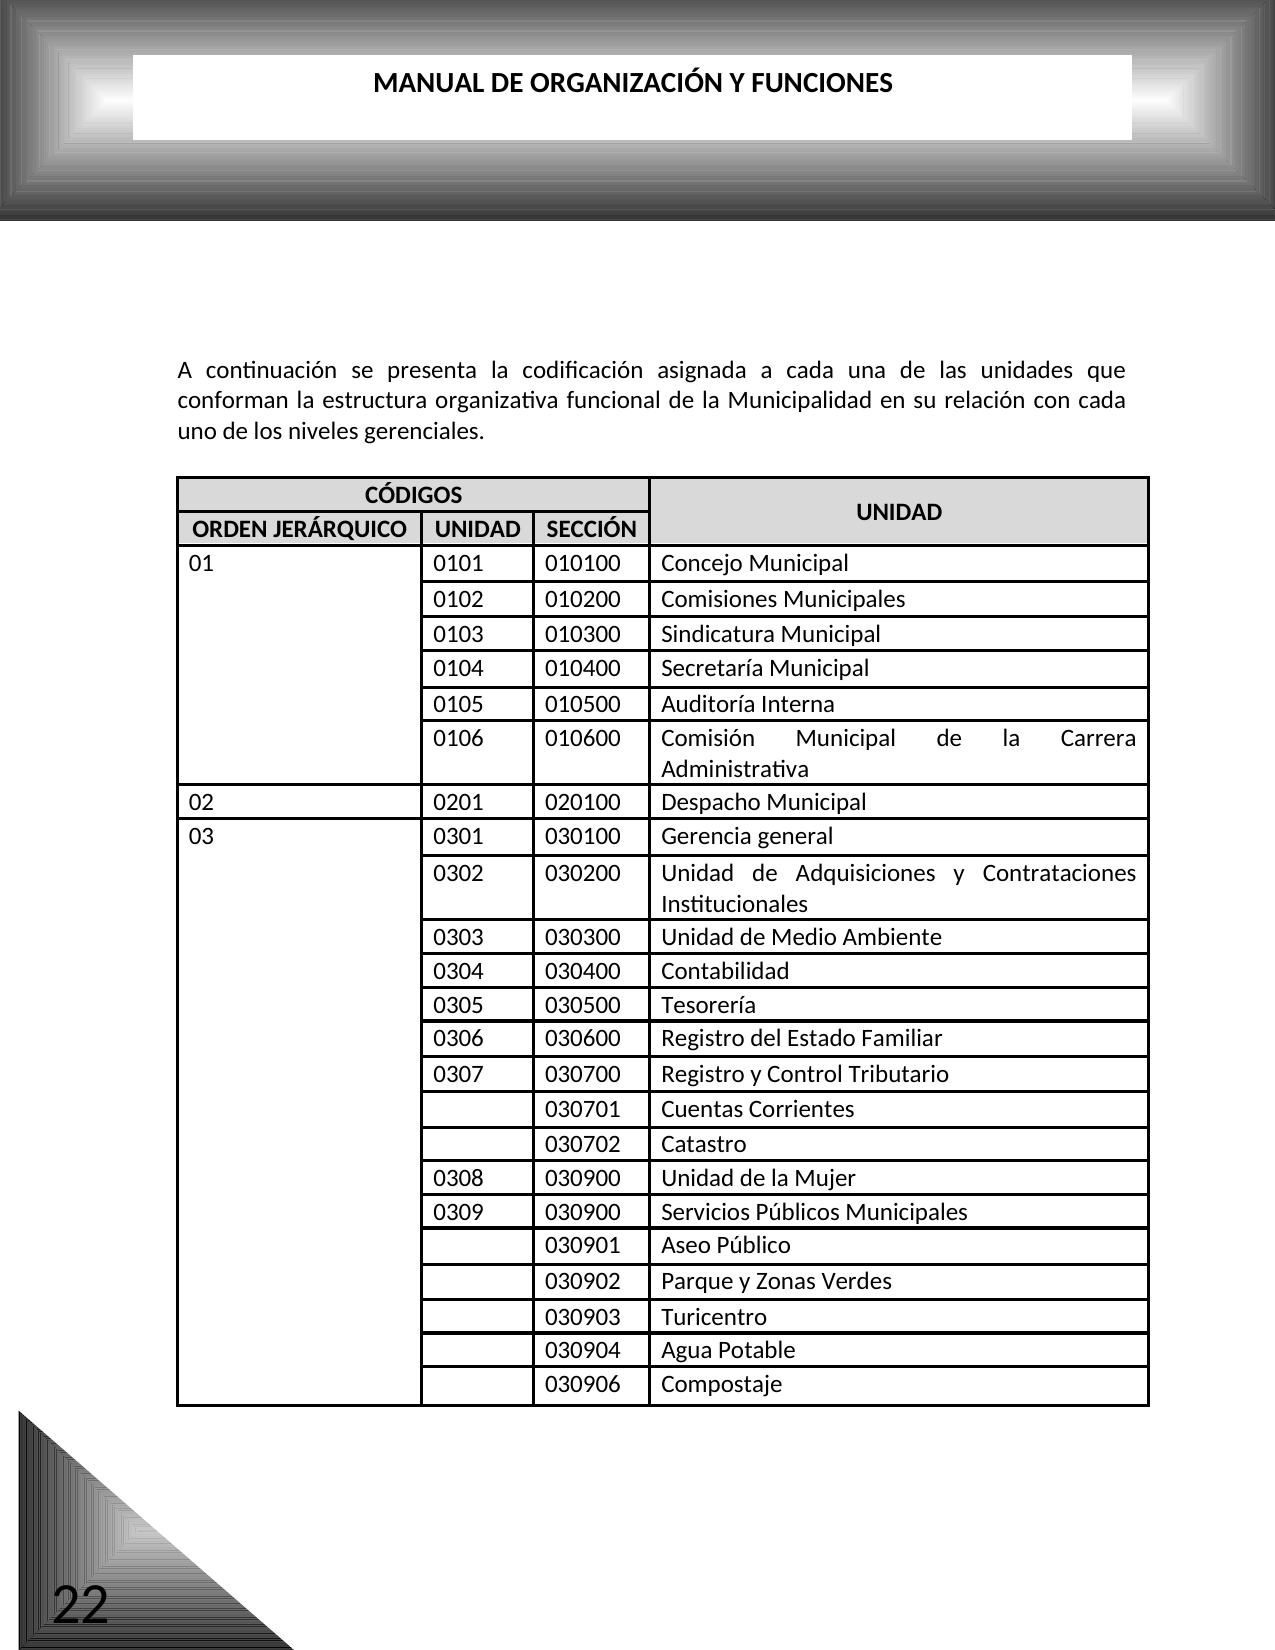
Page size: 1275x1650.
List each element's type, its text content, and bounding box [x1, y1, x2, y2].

table_cell Servicios Públicos Municipales [651, 1196, 1147, 1226]
table_cell 0201 [423, 786, 532, 817]
table_cell 030702 [535, 1129, 648, 1159]
table_cell Secretaría Municipal [651, 652, 1147, 686]
table_cell 030902 [535, 1266, 648, 1298]
table_cell Sindicatura Municipal [651, 618, 1147, 649]
table_cell 030900 [535, 1162, 648, 1193]
table_cell [423, 1266, 532, 1298]
table_cell 0308 [423, 1162, 532, 1193]
text A continuación se presenta la codificación asignada a cada una de las unidades que conforman la estructura organizativa funcional de la Municipalidad en su relación con cada uno de los niveles gerenciales. [177, 354, 1127, 446]
table_cell Catastro [651, 1129, 1147, 1159]
table_cell 0303 [423, 921, 532, 952]
table_cell [423, 1301, 532, 1331]
table_cell Tesorería [651, 989, 1147, 1019]
table_cell 030400 [535, 955, 648, 986]
table_cell [423, 1230, 532, 1262]
table_cell 030906 [535, 1368, 648, 1403]
table_cell 010100 [535, 547, 648, 579]
table_cell 0104 [423, 652, 532, 686]
table_cell Compostaje [651, 1368, 1147, 1403]
table_cell 0103 [423, 618, 532, 649]
table_cell 0309 [423, 1196, 532, 1226]
table_cell 0305 [423, 989, 532, 1019]
table_cell 0301 [423, 820, 532, 854]
table_cell Concejo Municipal [651, 547, 1147, 579]
table_cell 0106 [423, 722, 532, 783]
table_cell Auditoría Interna [651, 689, 1147, 719]
table_cell 0102 [423, 583, 532, 615]
table_cell 010200 [535, 583, 648, 615]
table_cell Parque y Zonas Verdes [651, 1266, 1147, 1298]
table_cell [423, 1129, 532, 1159]
table_cell 0105 [423, 689, 532, 719]
table_cell [423, 1335, 532, 1365]
table_cell 010300 [535, 618, 648, 649]
table_cell Cuentas Corrientes [651, 1093, 1147, 1126]
table_cell Turicentro [651, 1301, 1147, 1331]
table_cell 02 [179, 786, 420, 817]
table_cell Registro del Estado Familiar [651, 1023, 1147, 1055]
table_cell 030100 [535, 820, 648, 854]
table_cell Comisión Municipal de la Carrera Administrativa [651, 722, 1147, 783]
table_cell 030600 [535, 1023, 648, 1055]
table_cell 0101 [423, 547, 532, 579]
table_cell 030900 [535, 1196, 648, 1226]
table_cell 010500 [535, 689, 648, 719]
table_cell 030200 [535, 857, 648, 918]
table_cell ORDEN JERÁRQUICO [179, 513, 420, 543]
table_cell Registro y Control Tributario [651, 1058, 1147, 1090]
table_cell 0307 [423, 1058, 532, 1090]
table_cell Unidad de Medio Ambiente [651, 921, 1147, 952]
table_cell Aseo Público [651, 1230, 1147, 1262]
table_cell 030901 [535, 1230, 648, 1262]
table_cell 030300 [535, 921, 648, 952]
table_cell 010600 [535, 722, 648, 783]
table_cell Agua Potable [651, 1335, 1147, 1365]
table_cell Unidad de Adquisiciones y Contrataciones Institucionales [651, 857, 1147, 918]
table_header CÓDIGOS [179, 479, 648, 510]
table_cell 030500 [535, 989, 648, 1019]
table_cell 030903 [535, 1301, 648, 1331]
table_cell [423, 1368, 532, 1403]
table_cell 030904 [535, 1335, 648, 1365]
table_header UNIDAD [651, 479, 1147, 543]
table_cell UNIDAD [423, 513, 532, 543]
table_cell 01 [179, 547, 420, 783]
table_cell Contabilidad [651, 955, 1147, 986]
table_cell Unidad de la Mujer [651, 1162, 1147, 1193]
table_cell SECCIÓN [535, 513, 648, 543]
table_cell 03 [179, 820, 420, 1403]
table_cell 030701 [535, 1093, 648, 1126]
table_cell 020100 [535, 786, 648, 817]
table_cell Despacho Municipal [651, 786, 1147, 817]
table_cell 0302 [423, 857, 532, 918]
table_cell Gerencia general [651, 820, 1147, 854]
table_cell [423, 1093, 532, 1126]
table_cell 0306 [423, 1023, 532, 1055]
table_cell 030700 [535, 1058, 648, 1090]
table_cell 010400 [535, 652, 648, 686]
table_cell Comisiones Municipales [651, 583, 1147, 615]
table_cell 0304 [423, 955, 532, 986]
